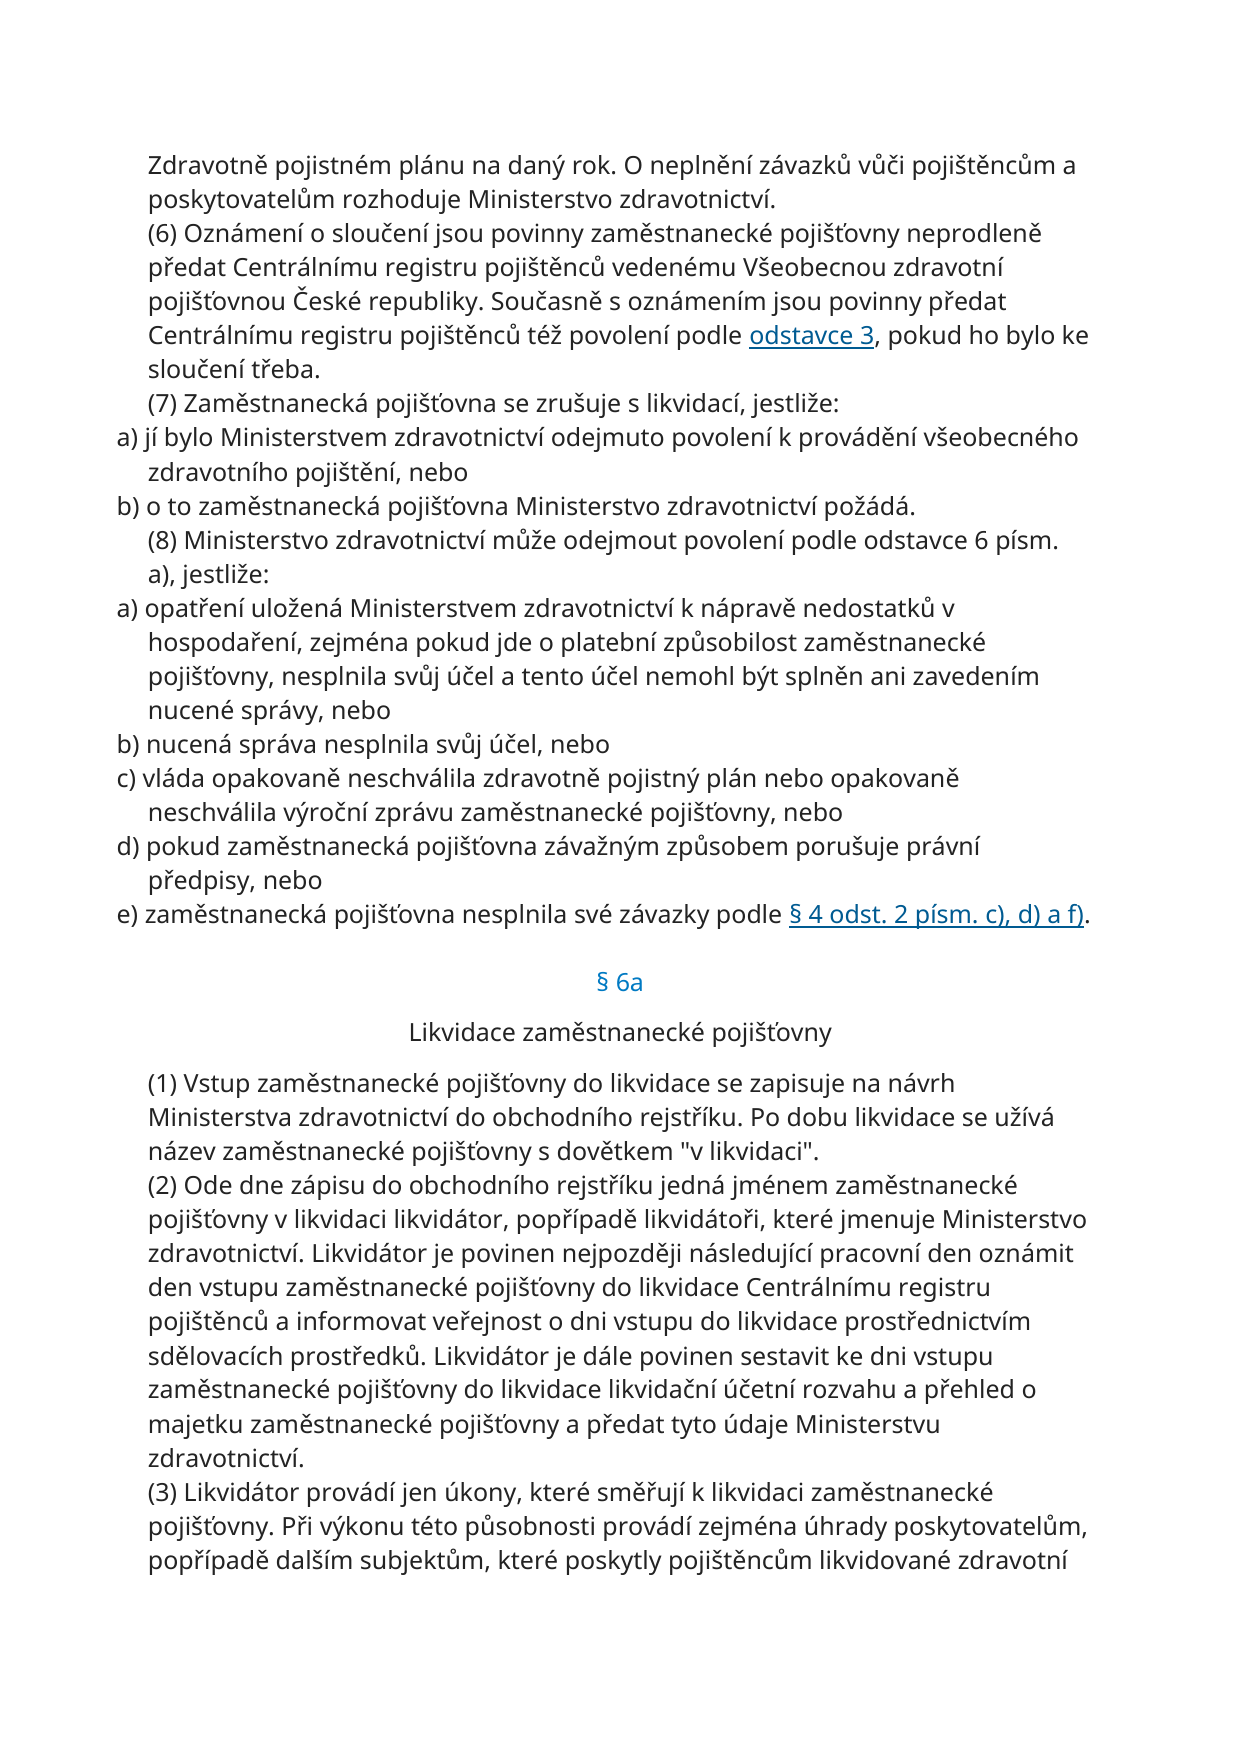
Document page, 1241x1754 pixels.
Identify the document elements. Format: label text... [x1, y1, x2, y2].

text (7) Zaměstnanecká pojišťovna se zrušuje s likvidací, jestliže: [148, 386, 1093, 420]
text (1) Vstup zaměstnanecké pojišťovny do likvidace se zapisuje na návrh Ministerstva zdravotnictví do obchodního rejstříku. Po dobu likvidace se užívá název zaměstnanecké pojišťovny s dovětkem "v likvidaci". [148, 1066, 1093, 1168]
text d) pokud zaměstnanecká pojišťovna závažným způsobem porušuje právní předpisy, nebo [116, 829, 1093, 897]
text (6) Oznámení o sloučení jsou povinny zaměstnanecké pojišťovny neprodleně předat Centrálnímu registru pojištěnců vedenému Všeobecnou zdravotní pojišťovnou České republiky. Současně s oznámením jsou povinny předat Centrálnímu registru pojištěnců též povolení podle odstavce 3, pokud ho bylo ke sloučení třeba. [148, 216, 1093, 386]
text a) opatření uložená Ministerstvem zdravotnictví k nápravě nedostatků v hospodaření, zejména pokud jde o platební způsobilost zaměstnanecké pojišťovny, nesplnila svůj účel a tento účel nemohl být splněn ani zavedením nucené správy, nebo [116, 590, 1093, 727]
text § 6a [148, 931, 1093, 998]
text (2) Ode dne zápisu do obchodního rejstříku jedná jménem zaměstnanecké pojišťovny v likvidaci likvidátor, popřípadě likvidátoři, které jmenuje Ministerstvo zdravotnictví. Likvidátor je povinen nejpozději následující pracovní den oznámit den vstupu zaměstnanecké pojišťovny do likvidace Centrálnímu registru pojištěnců a informovat veřejnost o dni vstupu do likvidace prostřednictvím sdělovacích prostředků. Likvidátor je dále povinen sestavit ke dni vstupu zaměstnanecké pojišťovny do likvidace likvidační účetní rozvahu a přehled o majetku zaměstnanecké pojišťovny a předat tyto údaje Ministerstvu zdravotnictví. [148, 1168, 1093, 1474]
text b) nucená správa nesplnila svůj účel, nebo [116, 727, 1093, 761]
text e) zaměstnanecká pojišťovna nesplnila své závazky podle § 4 odst. 2 písm. c), d) a f). [116, 897, 1093, 931]
text c) vláda opakovaně neschválila zdravotně pojistný plán nebo opakovaně neschválila výroční zprávu zaměstnanecké pojišťovny, nebo [116, 761, 1093, 829]
text a) jí bylo Ministerstvem zdravotnictví odejmuto povolení k provádění všeobecného zdravotního pojištění, nebo [116, 420, 1093, 488]
text Likvidace zaměstnanecké pojišťovny [148, 1015, 1093, 1049]
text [148, 1474, 1093, 1577]
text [148, 148, 1093, 216]
text (8) Ministerstvo zdravotnictví může odejmout povolení podle odstavce 6 písm. a), jestliže: [148, 522, 1093, 590]
text b) o to zaměstnanecká pojišťovna Ministerstvo zdravotnictví požádá. [116, 488, 1093, 522]
